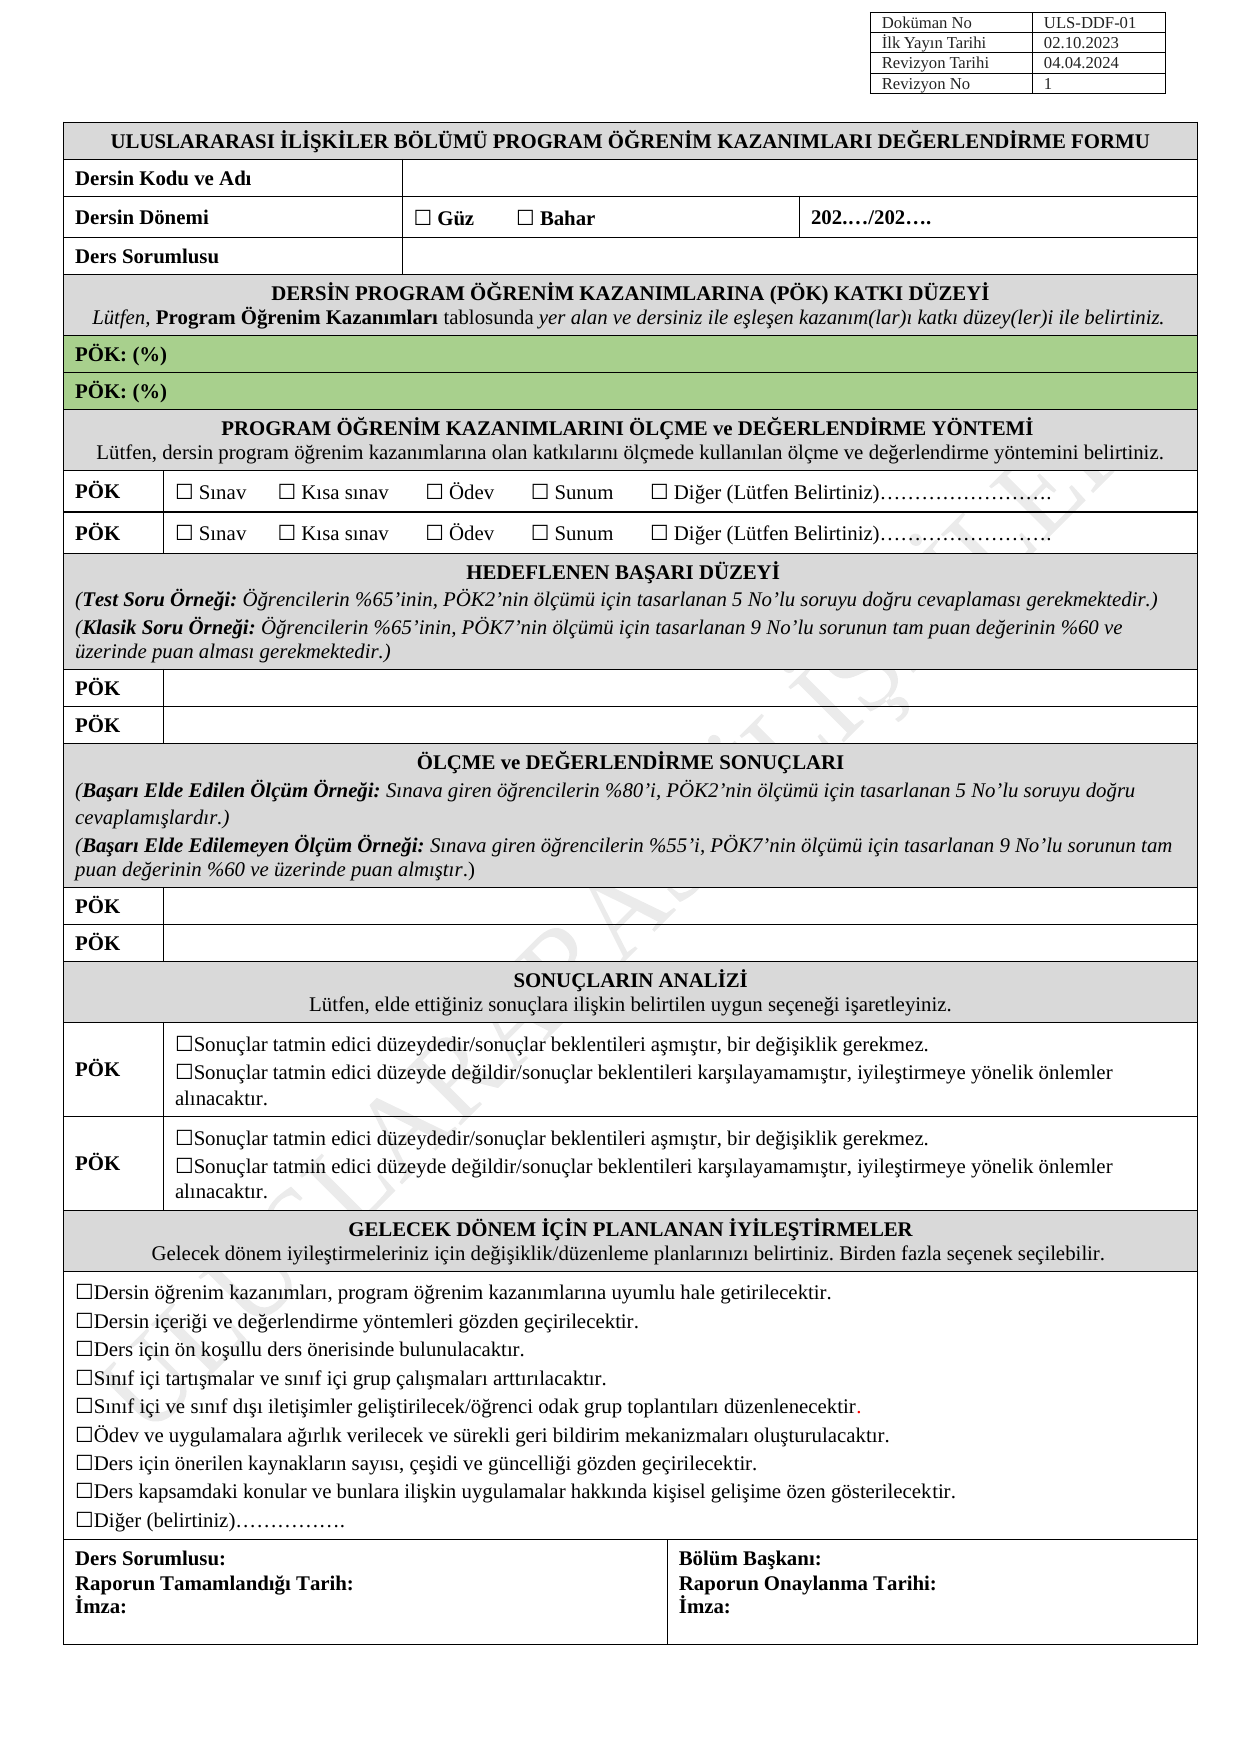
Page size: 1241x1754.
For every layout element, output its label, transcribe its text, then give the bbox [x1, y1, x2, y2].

table_cell PÖK [64, 925, 163, 961]
table_cell Sınav Kısa sınav Ödev Sunum Diğer (Lütfen Belirtiniz)……………………. [164, 471, 1197, 511]
table_cell Sonuçlar tatmin edici düzeydedir/sonuçlar beklentileri aşmıştır, bir değişiklik gerekmez. Sonuçlar tatmin edici düzeyde değildir/sonuçlar beklentileri karşılayamamıştır, iyileştirmeye yönelik önlemler alınacaktır. [164, 1023, 1197, 1116]
table_cell ÖLÇME ve DEĞERLENDİRME SONUÇLARI (Başarı Elde Edilen Ölçüm Örneği: Sınava giren öğrencilerin %80’i, PÖK2’nin ölçümü için tasarlanan 5 No’lu soruyu doğru cevaplamışlardır.) (Başarı Elde Edilemeyen Ölçüm Örneği: Sınava giren öğrencilerin %55’i, PÖK7’nin ölçümü için tasarlanan 9 No’lu sorunun tam puan değerinin %60 ve üzerinde puan almıştır.) [64, 744, 1197, 887]
table_cell Güz Bahar [403, 197, 799, 237]
table_cell Sonuçlar tatmin edici düzeydedir/sonuçlar beklentileri aşmıştır, bir değişiklik gerekmez. Sonuçlar tatmin edici düzeyde değildir/sonuçlar beklentileri karşılayamamıştır, iyileştirmeye yönelik önlemler alınacaktır. [164, 1117, 1197, 1209]
table_cell Sınav Kısa sınav Ödev Sunum Diğer (Lütfen Belirtiniz)……………………. [164, 513, 1197, 553]
table_cell [164, 670, 1197, 706]
table_cell Ders Sorumlusu [64, 238, 402, 274]
table_cell PÖK [64, 513, 163, 553]
table_cell [403, 238, 1197, 274]
table_cell PÖK [64, 888, 163, 924]
table_cell HEDEFLENEN BAŞARI DÜZEYİ (Test Soru Örneği: Öğrencilerin %65’inin, PÖK2’nin ölçümü için tasarlanan 5 No’lu soruyu doğru cevaplaması gerekmektedir.) (Klasik Soru Örneği: Öğrencilerin %65’inin, PÖK7’nin ölçümü için tasarlanan 9 No’lu sorunun tam puan değerinin %60 ve üzerinde puan alması gerekmektedir.) [64, 554, 1197, 669]
table_cell Dersin Dönemi [64, 197, 402, 237]
table_cell PÖK [64, 1023, 163, 1116]
table_cell PROGRAM ÖĞRENİM KAZANIMLARINI ÖLÇME ve DEĞERLENDİRME YÖNTEMİ Lütfen, dersin program öğrenim kazanımlarına olan katkılarını ölçmede kullanılan ölçme ve değerlendirme yöntemini belirtiniz. [64, 410, 1197, 470]
table_cell PÖK: (%) [64, 336, 1197, 372]
table_header ULUSLARARASI İLİŞKİLER BÖLÜMÜ PROGRAM ÖĞRENİM KAZANIMLARI DEĞERLENDİRME FORMU [64, 123, 1197, 159]
table_cell PÖK [64, 707, 163, 743]
table_cell DERSİN PROGRAM ÖĞRENİM KAZANIMLARINA (PÖK) KATKI DÜZEYİ Lütfen, Program Öğrenim Kazanımları tablosunda yer alan ve dersiniz ile eşleşen kazanım(lar)ı katkı düzey(ler)i ile belirtiniz. [64, 275, 1197, 305]
table_cell PÖK: (%) [64, 373, 1197, 409]
table_cell 202.…/202…. [800, 197, 1197, 237]
table_cell SONUÇLARIN ANALİZİ Lütfen, elde ettiğiniz sonuçlara ilişkin belirtilen uygun seçeneği işaretleyiniz. [64, 962, 1197, 1022]
table_cell Bölüm Başkanı: Raporun Onaylanma Tarihi: İmza: [668, 1540, 1197, 1644]
table_cell PÖK [64, 471, 163, 511]
table_cell Dersin öğrenim kazanımları, program öğrenim kazanımlarına uyumlu hale getirilecektir. Dersin içeriği ve değerlendirme yöntemleri gözden geçirilecektir. Ders için ön koşullu ders önerisinde bulunulacaktır. Sınıf içi tartışmalar ve sınıf içi grup çalışmaları arttırılacaktır. Sınıf içi ve sınıf dışı iletişimler geliştirilecek/öğrenci odak grup toplantıları düzenlenecektir. Ödev ve uygulamalara ağırlık verilecek ve sürekli geri bildirim mekanizmaları oluşturulacaktır. Ders için önerilen kaynakların sayısı, çeşidi ve güncelliği gözden geçirilecektir. Ders kapsamdaki konular ve bunlara ilişkin uygulamalar hakkında kişisel gelişime özen gösterilecektir. Diğer (belirtiniz)……………. [64, 1272, 1197, 1539]
table_cell PÖK [64, 670, 163, 706]
table_cell PÖK [64, 1117, 163, 1209]
table_cell [403, 160, 1197, 196]
table_cell [164, 925, 1197, 961]
table_cell [164, 707, 1197, 743]
table_cell GELECEK DÖNEM İÇİN PLANLANAN İYİLEŞTİRMELER Gelecek dönem iyileştirmeleriniz için değişiklik/düzenleme planlarınızı belirtiniz. Birden fazla seçenek seçilebilir. [64, 1211, 1197, 1271]
table_cell Dersin Kodu ve Adı [64, 160, 402, 196]
table_cell Ders Sorumlusu: Raporun Tamamlandığı Tarih: İmza: [64, 1540, 667, 1644]
table_cell [164, 888, 1197, 924]
